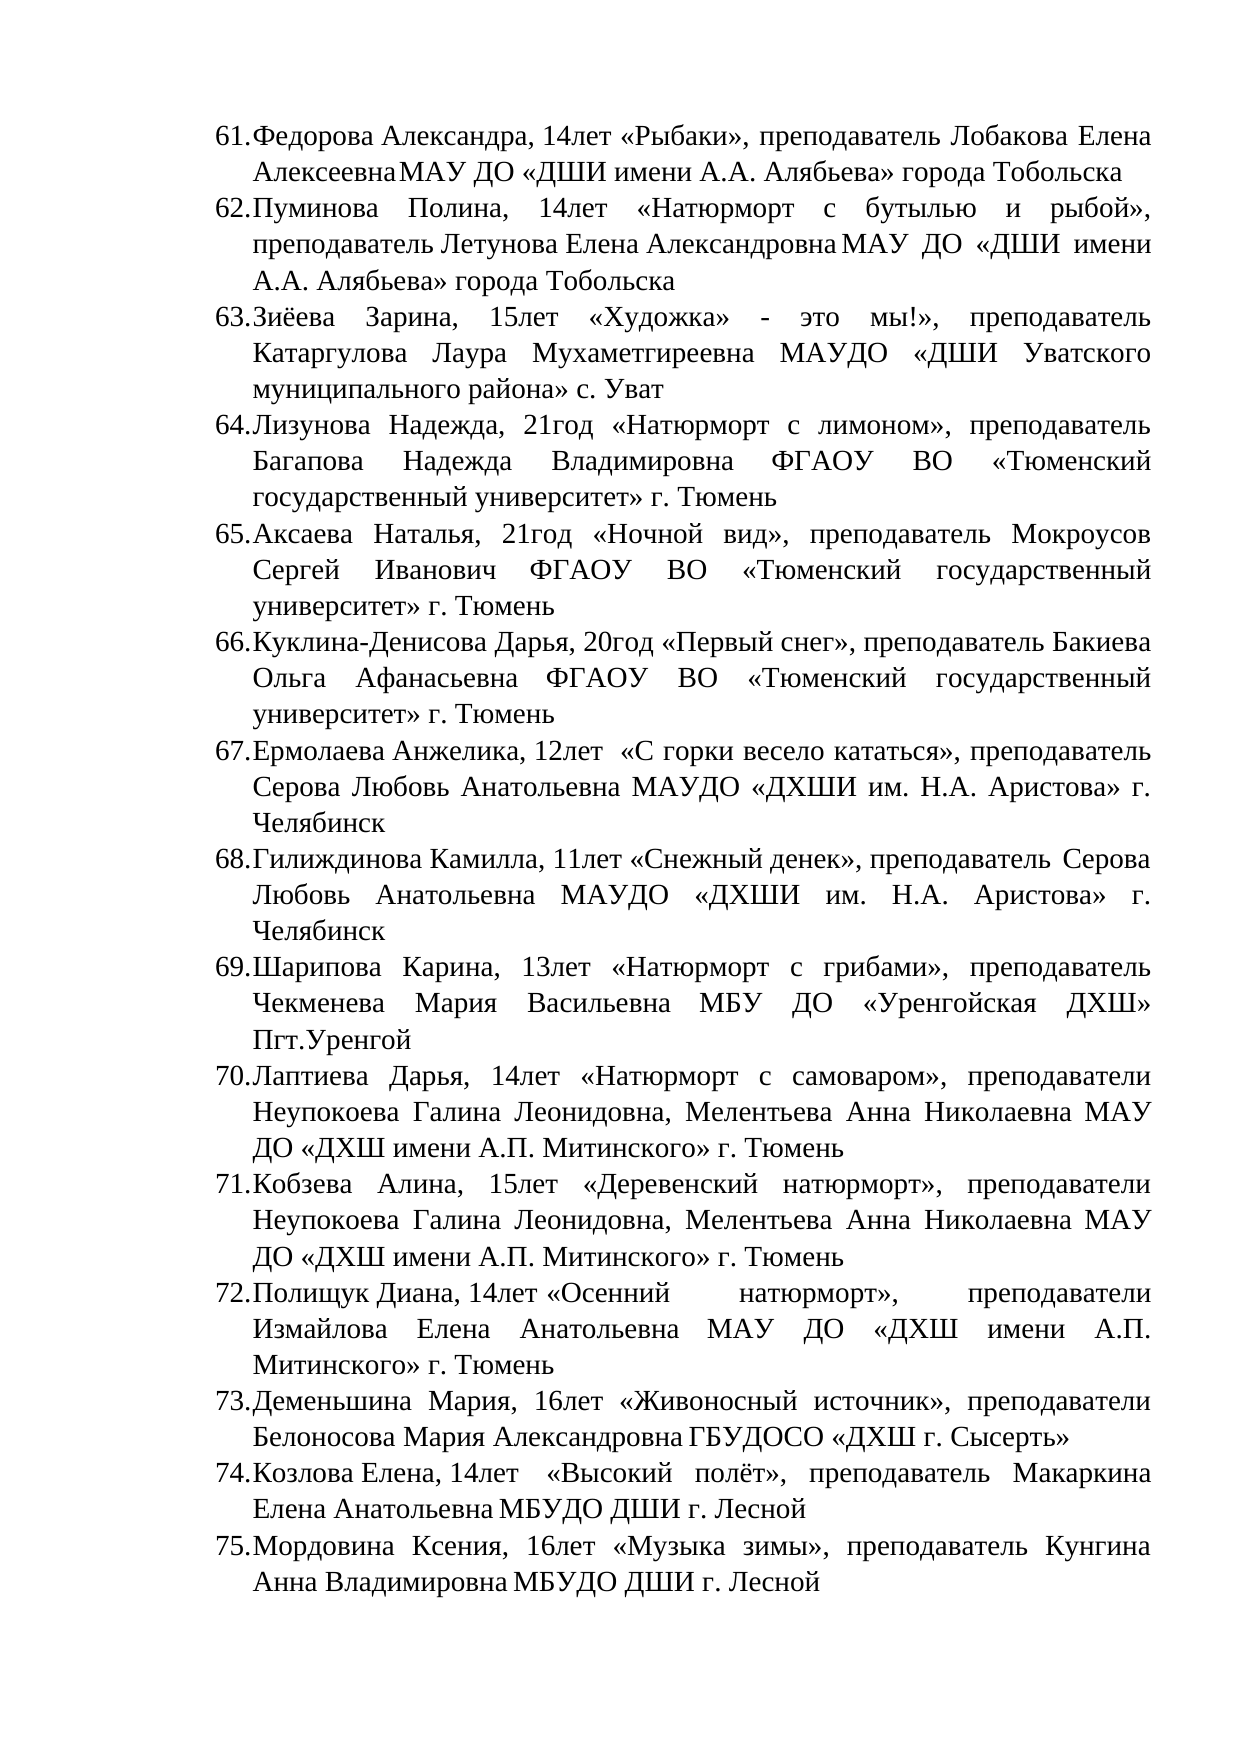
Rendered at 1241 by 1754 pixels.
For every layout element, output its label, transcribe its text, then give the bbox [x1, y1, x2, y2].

list Козлова Елена, 14лет «Высокий полёт», преподаватель Макаркина Елена Анатольевна МБУДО ДШИ г. Лесной [215, 1456, 1152, 1525]
list Зиёева Зарина, 15лет «Художка» - это мы!», преподаватель Катаргулова Лаура Мухаметгиреевна МАУДО «ДШИ Уватского муниципального района» с. Уват [215, 299, 1152, 405]
list Куклина-Денисова Дарья, 20год «Первый снег», преподаватель Бакиева Ольга Афанасьевна ФГАОУ ВО «Тюменский государственный университет» г. Тюмень [215, 624, 1152, 730]
list Ермолаева Анжелика, 12лет «С горки весело кататься», преподаватель Серова Любовь Анатольевна МАУДО «ДХШИ им. Н.А. Аристова» г. Челябинск [215, 733, 1152, 838]
list Гилиждинова Камилла, 11лет «Снежный денек», преподаватель Серова Любовь Анатольевна МАУДО «ДХШИ им. Н.А. Аристова» г. Челябинск [215, 841, 1152, 947]
list Пуминова Полина, 14лет «Натюрморт с бутылью и рыбой», преподаватель Летунова Елена Александровна МАУ ДО «ДШИ имени А.А. Алябьева» города Тобольска [215, 190, 1152, 296]
list Лизунова Надежда, 21год «Натюрморт с лимоном», преподаватель Багапова Надежда Владимировна ФГАОУ ВО «Тюменский государственный университет» г. Тюмень [215, 407, 1152, 513]
list Лаптиева Дарья, 14лет «Натюрморт с самоваром», преподаватели Неупокоева Галина Леонидовна, Мелентьева Анна Николаевна МАУ ДО «ДХШ имени А.П. Митинского» г. Тюмень [215, 1058, 1152, 1164]
list Шарипова Карина, 13лет «Натюрморт с грибами», преподаватель Чекменева Мария Васильевна МБУ ДО «Уренгойская ДХШ» Пгт.Уренгой [215, 949, 1152, 1055]
list Деменьшина Мария, 16лет «Живоносный источник», преподаватели Белоносова Мария Александровна ГБУДОСО «ДХШ г. Сысерть» [215, 1383, 1152, 1453]
list Полищук Диана, 14лет «Осенний натюрморт», преподаватели Измайлова Елена Анатольевна МАУ ДО «ДХШ имени А.П. Митинского» г. Тюмень [215, 1275, 1152, 1381]
list Федорова Александра, 14лет «Рыбаки», преподаватель Лобакова Елена Алексеевна МАУ ДО «ДШИ имени А.А. Алябьева» города Тобольска [215, 118, 1152, 188]
list Аксаева Наталья, 21год «Ночной вид», преподаватель Мокроусов Сергей Иванович ФГАОУ ВО «Тюменский государственный университет» г. Тюмень [215, 516, 1152, 622]
list Кобзева Алина, 15лет «Деревенский натюрморт», преподаватели Неупокоева Галина Леонидовна, Мелентьева Анна Николаевна МАУ ДО «ДХШ имени А.П. Митинского» г. Тюмень [215, 1166, 1152, 1272]
list Мордовина Ксения, 16лет «Музыка зимы», преподаватель Кунгина Анна Владимировна МБУДО ДШИ г. Лесной [215, 1528, 1152, 1597]
